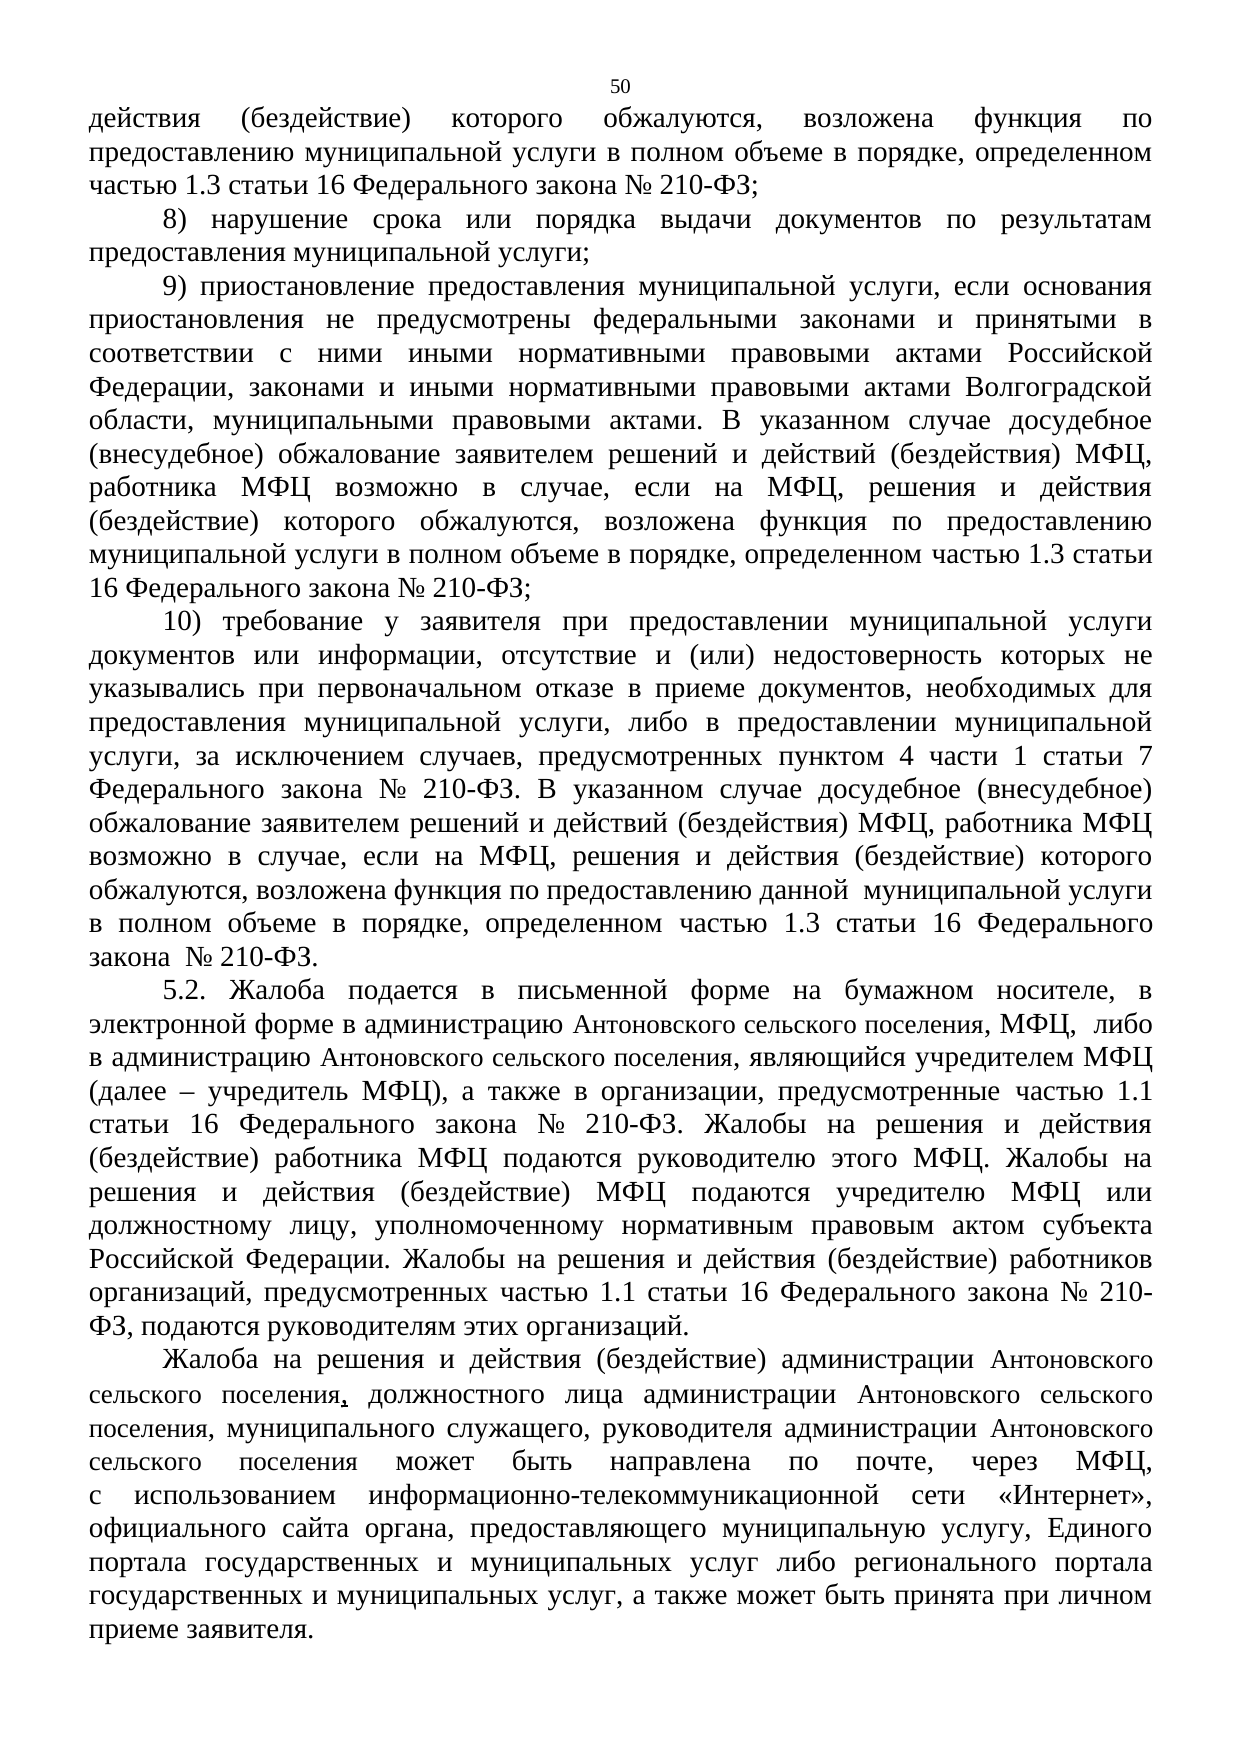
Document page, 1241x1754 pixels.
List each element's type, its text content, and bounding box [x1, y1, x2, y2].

text 9) приостановление предоставления муниципальной услуги, если основания приостановления не предусмотрены федеральными законами и принятыми в соответствии с ними иными нормативными правовыми актами Российской Федерации, законами и иными нормативными правовыми актами Волгоградской области, муниципальными правовыми актами. В указанном случае досудебное (внесудебное) обжалование заявителем решений и действий (бездействия) МФЦ, работника МФЦ возможно в случае, если на МФЦ, решения и действия (бездействие) которого обжалуются, возложена функция по предоставлению муниципальной услуги в полном объеме в порядке, определенном частью 1.3 статьи 16 Федерального закона № 210-ФЗ; [89, 268, 1153, 603]
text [89, 100, 1153, 201]
text 5.2. Жалоба подается в письменной форме на бумажном носителе, в электронной форме в администрацию Антоновского сельского поселения, МФЦ, либо в администрацию Антоновского сельского поселения, являющийся учредителем МФЦ (далее – учредитель МФЦ), а также в организации, предусмотренные частью 1.1 статьи 16 Федерального закона № 210-ФЗ. Жалобы на решения и действия (бездействие) работника МФЦ подаются руководителю этого МФЦ. Жалобы на решения и действия (бездействие) МФЦ подаются учредителю МФЦ или должностному лицу, уполномоченному нормативным правовым актом субъекта Российской Федерации. Жалобы на решения и действия (бездействие) работников организаций, предусмотренных частью 1.1 статьи 16 Федерального закона № 210-ФЗ, подаются руководителям этих организаций. [89, 972, 1153, 1341]
text 8) нарушение срока или порядка выдачи документов по результатам предоставления муниципальной услуги; [89, 201, 1153, 268]
text Жалоба на решения и действия (бездействие) администрации Антоновского сельского поселения, должностного лица администрации Антоновского сельского поселения, муниципального служащего, руководителя администрации Антоновского сельского поселения может быть направлена по почте, через МФЦ, с использованием информационно-телекоммуникационной сети «Интернет», официального сайта органа, предоставляющего муниципальную услугу, Единого портала государственных и муниципальных услуг либо регионального портала государственных и муниципальных услуг, а также может быть принята при личном приеме заявителя. [89, 1341, 1153, 1644]
text 10) требование у заявителя при предоставлении муниципальной услуги документов или информации, отсутствие и (или) недостоверность которых не указывались при первоначальном отказе в приеме документов, необходимых для предоставления муниципальной услуги, либо в предоставлении муниципальной услуги, за исключением случаев, предусмотренных пунктом 4 части 1 статьи 7 Федерального закона № 210-ФЗ. В указанном случае досудебное (внесудебное) обжалование заявителем решений и действий (бездействия) МФЦ, работника МФЦ возможно в случае, если на МФЦ, решения и действия (бездействие) которого обжалуются, возложена функция по предоставлению данной муниципальной услуги в полном объеме в порядке, определенном частью 1.3 статьи 16 Федерального закона № 210-ФЗ. [89, 603, 1153, 972]
